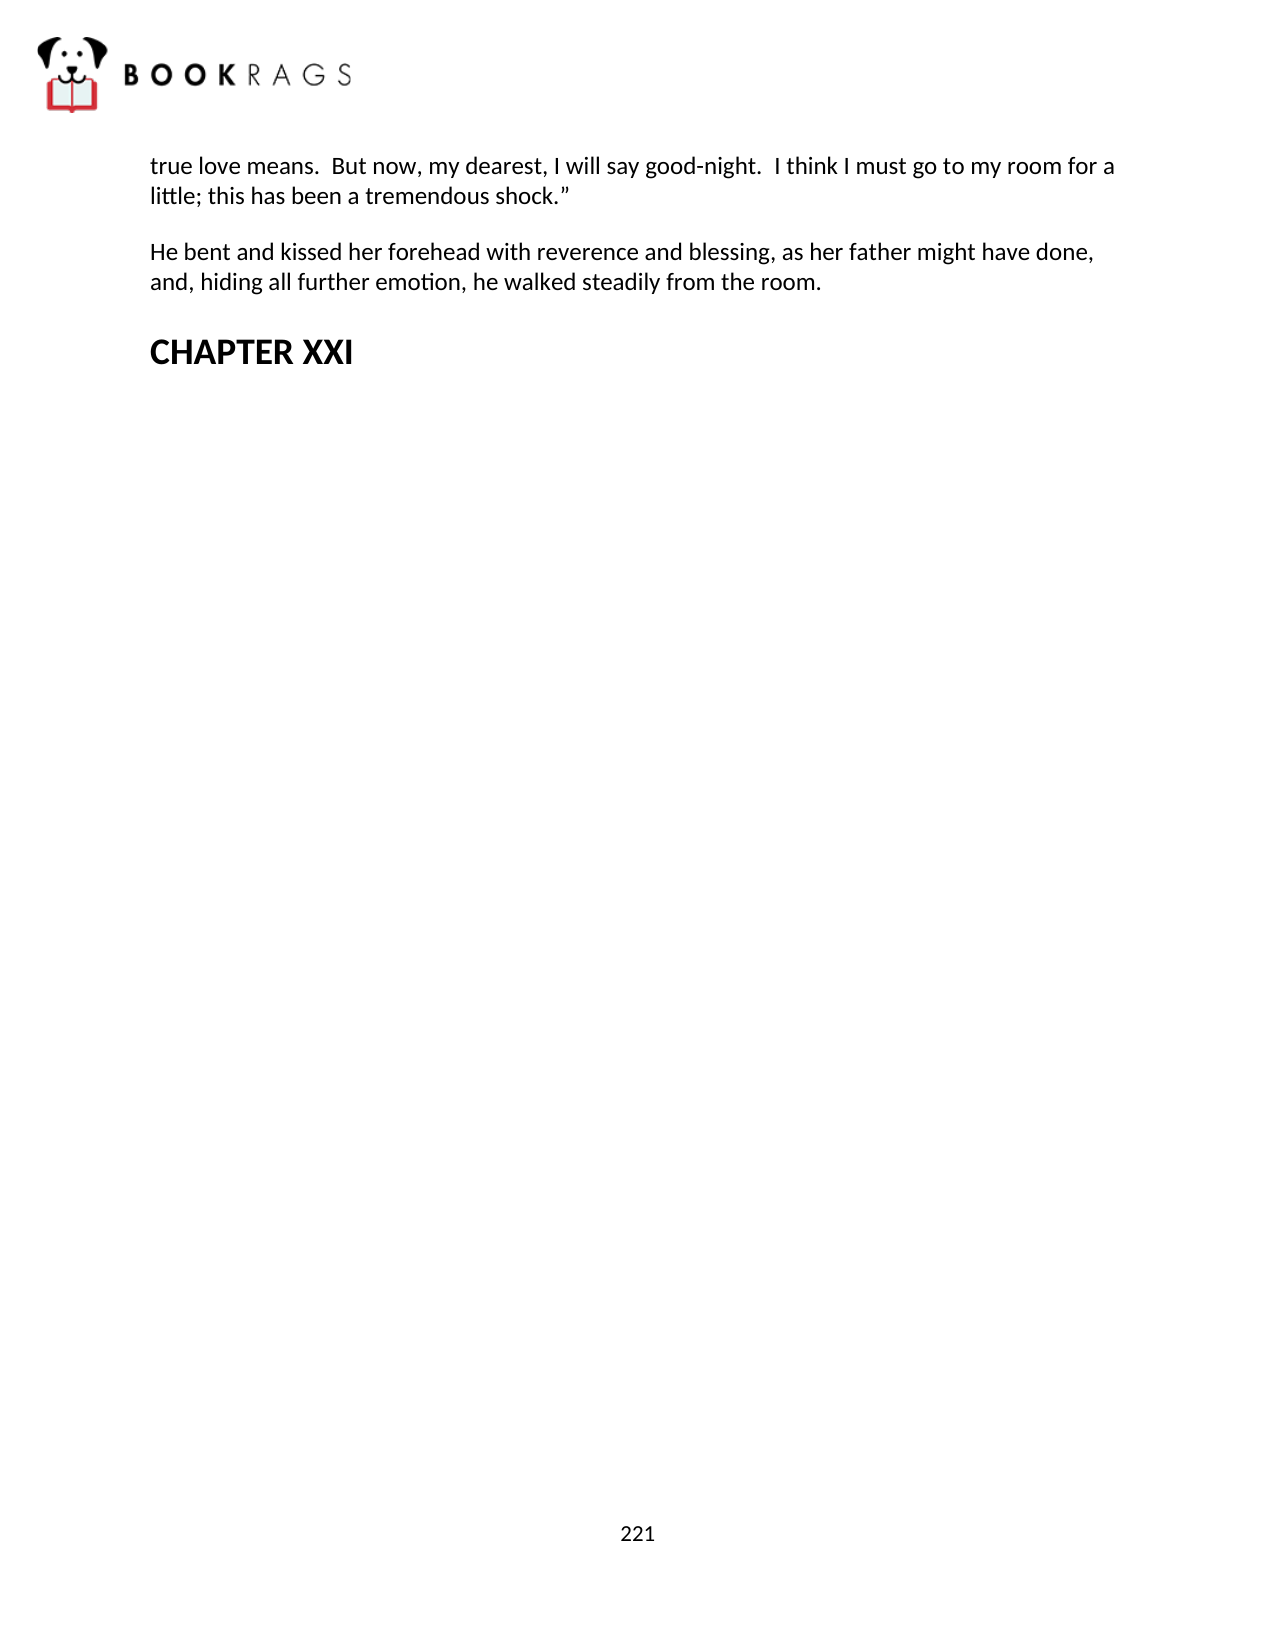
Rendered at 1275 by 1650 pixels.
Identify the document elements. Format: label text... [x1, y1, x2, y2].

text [150, 150, 1125, 211]
text He bent and kissed her forehead with reverence and blessing, as her father might have done, and, hiding all further emotion, he walked steadily from the room. [150, 236, 1125, 297]
picture [37, 37, 351, 113]
text CHAPTER XXI [150, 328, 1125, 374]
